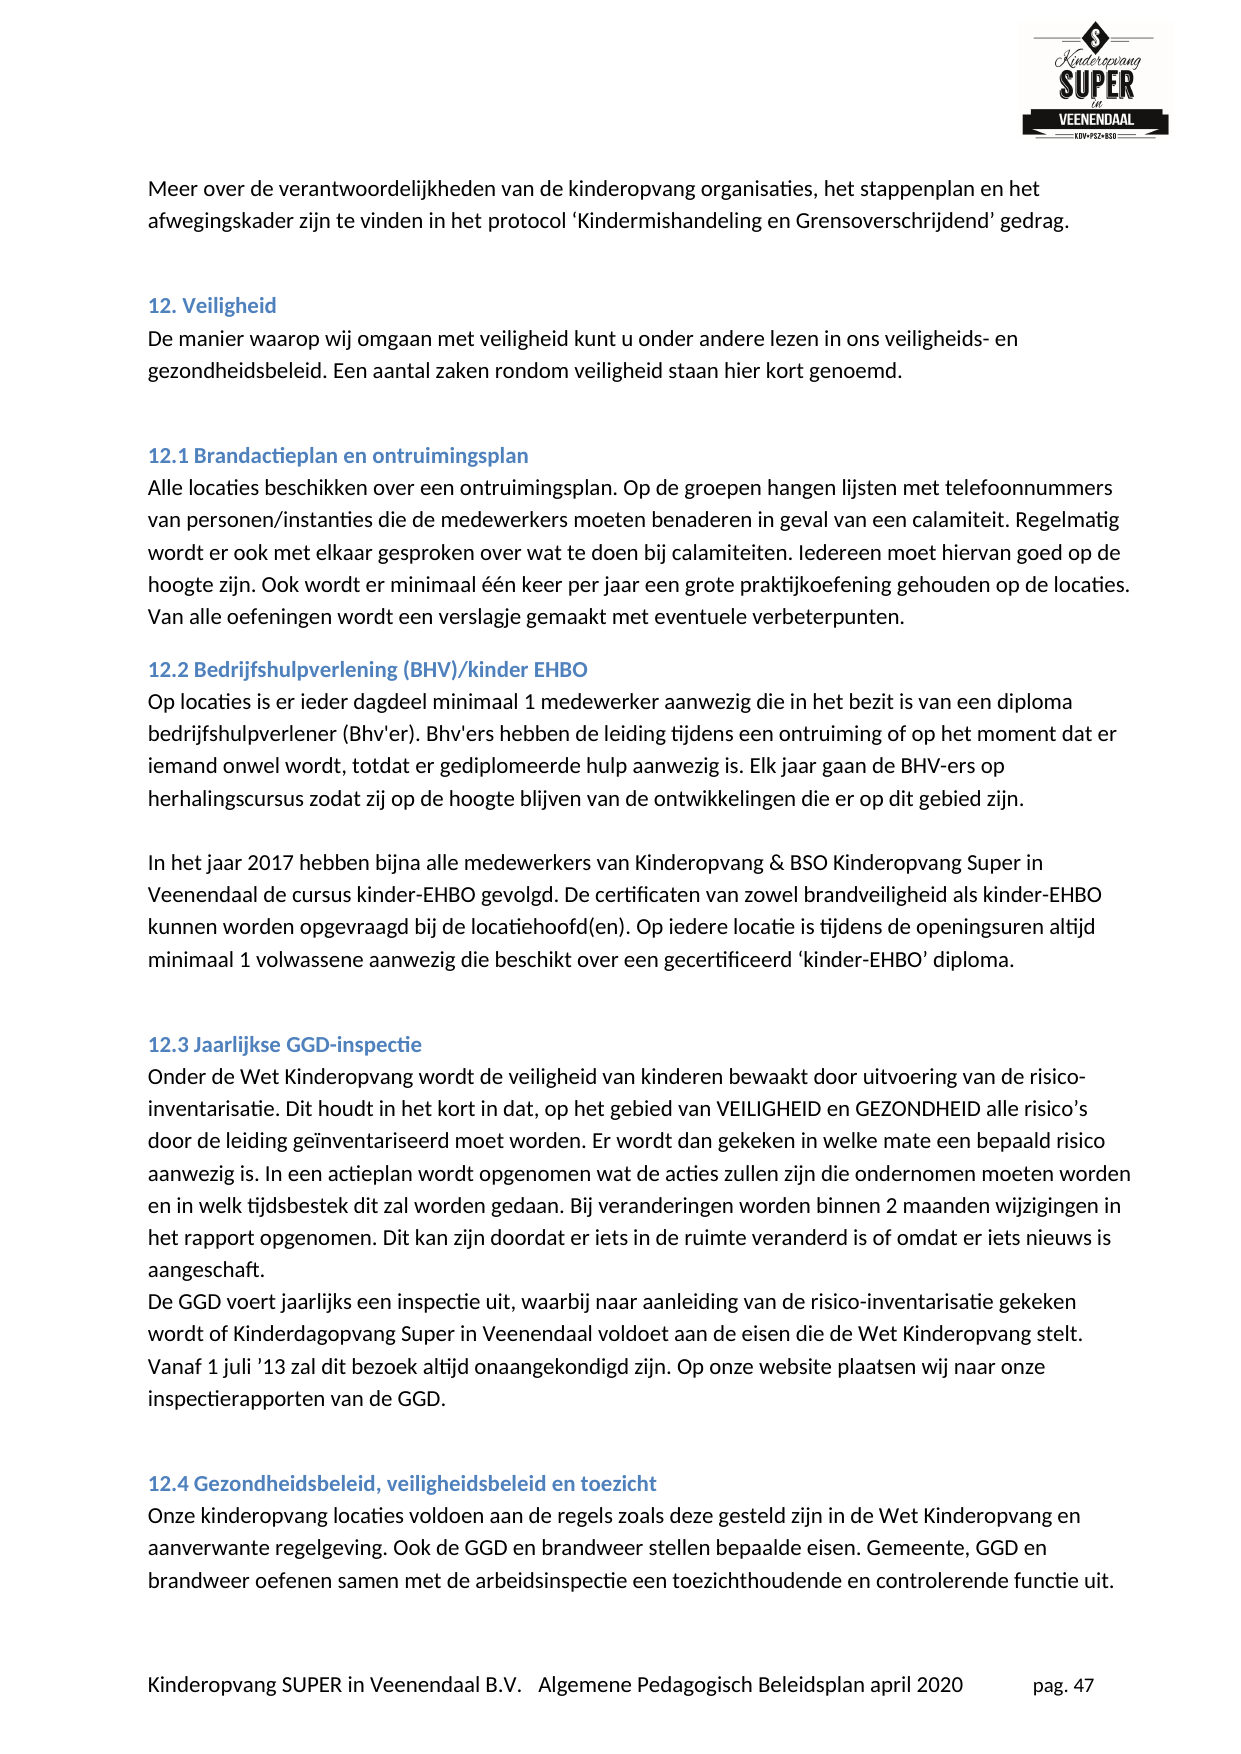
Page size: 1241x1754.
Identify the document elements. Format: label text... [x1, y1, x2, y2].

text De manier waarop wij omgaan met veiligheid kunt u onder andere lezen in ons veiligheids- en gezondheidsbeleid. Een aantal zaken rondom veiligheid staan hier kort genoemd. [148, 324, 1137, 416]
subtitle 12.4 Gezondheidsbeleid, veiligheidsbeleid en toezicht [148, 1469, 1137, 1497]
text Op locaties is er ieder dagdeel minimaal 1 medewerker aanwezig die in het bezit is van een diploma bedrijfshulpverlener (Bhv'er). Bhv'ers hebben de leiding tijdens een ontruiming of op het moment dat er iemand onwel wordt, totdat er gediplomeerde hulp aanwezig is. Elk jaar gaan de BHV-ers op herhalingscursus zodat zij op de hoogte blijven van de ontwikkelingen die er op dit gebied zijn. [148, 687, 1137, 812]
subtitle 12.2 Bedrijfshulpverlening (BHV)/kinder EHBO [148, 655, 1137, 683]
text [148, 1501, 1137, 1594]
subtitle 12.3 Jaarlijkse GGD-inspectie [148, 1030, 1137, 1058]
text De GGD voert jaarlijks een inspectie uit, waarbij naar aanleiding van de risico-inventarisatie gekeken wordt of Kinderdagopvang Super in Veenendaal voldoet aan de eisen die de Wet Kinderopvang stelt. Vanaf 1 juli ’13 zal dit bezoek altijd onaangekondigd zijn. Op onze website plaatsen wij naar onze inspectierapporten van de GGD. [148, 1287, 1137, 1412]
text Alle locaties beschikken over een ontruimingsplan. Op de groepen hangen lijsten met telefoonnummers van personen/instanties die de medewerkers moeten benaderen in geval van een calamiteit. Regelmatig wordt er ook met elkaar gesproken over wat te doen bij calamiteiten. Iedereen moet hiervan goed op de hoogte zijn. Ook wordt er minimaal één keer per jaar een grote praktijkoefening gehouden op de locaties. Van alle oefeningen wordt een verslagje gemaakt met eventuele verbeterpunten. [148, 473, 1137, 630]
subtitle 12. Veiligheid [148, 291, 1137, 319]
subtitle 12.1 Brandactieplan en ontruimingsplan [148, 441, 1137, 469]
text Meer over de verantwoordelijkheden van de kinderopvang organisaties, het stappenplan en het afwegingskader zijn te vinden in het protocol ‘Kindermishandeling en Grensoverschrijdend’ gedrag. [148, 174, 1137, 266]
text Onder de Wet Kinderopvang wordt de veiligheid van kinderen bewaakt door uitvoering van de risico-inventarisatie. Dit houdt in het kort in dat, op het gebied van VEILIGHEID en GEZONDHEID alle risico’s door de leiding geïnventariseerd moet worden. Er wordt dan gekeken in welke mate een bepaald risico aanwezig is. In een actieplan wordt opgenomen wat de acties zullen zijn die ondernomen moeten worden en in welk tijdsbestek dit zal worden gedaan. Bij veranderingen worden binnen 2 maanden wijzigingen in het rapport opgenomen. Dit kan zijn doordat er iets in de ruimte veranderd is of omdat er iets nieuws is aangeschaft. [148, 1062, 1137, 1283]
text In het jaar 2017 hebben bijna alle medewerkers van Kinderopvang & BSO Kinderopvang Super in Veenendaal de cursus kinder-EHBO gevolgd. De certificaten van zowel brandveiligheid als kinder-EHBO kunnen worden opgevraagd bij de locatiehoofd(en). Op iedere locatie is tijdens de openingsuren altijd minimaal 1 volwassene aanwezig die beschikt over een gecertificeerd ‘kinder-EHBO’ diploma. [148, 816, 1137, 1005]
picture [1017, 21, 1174, 139]
